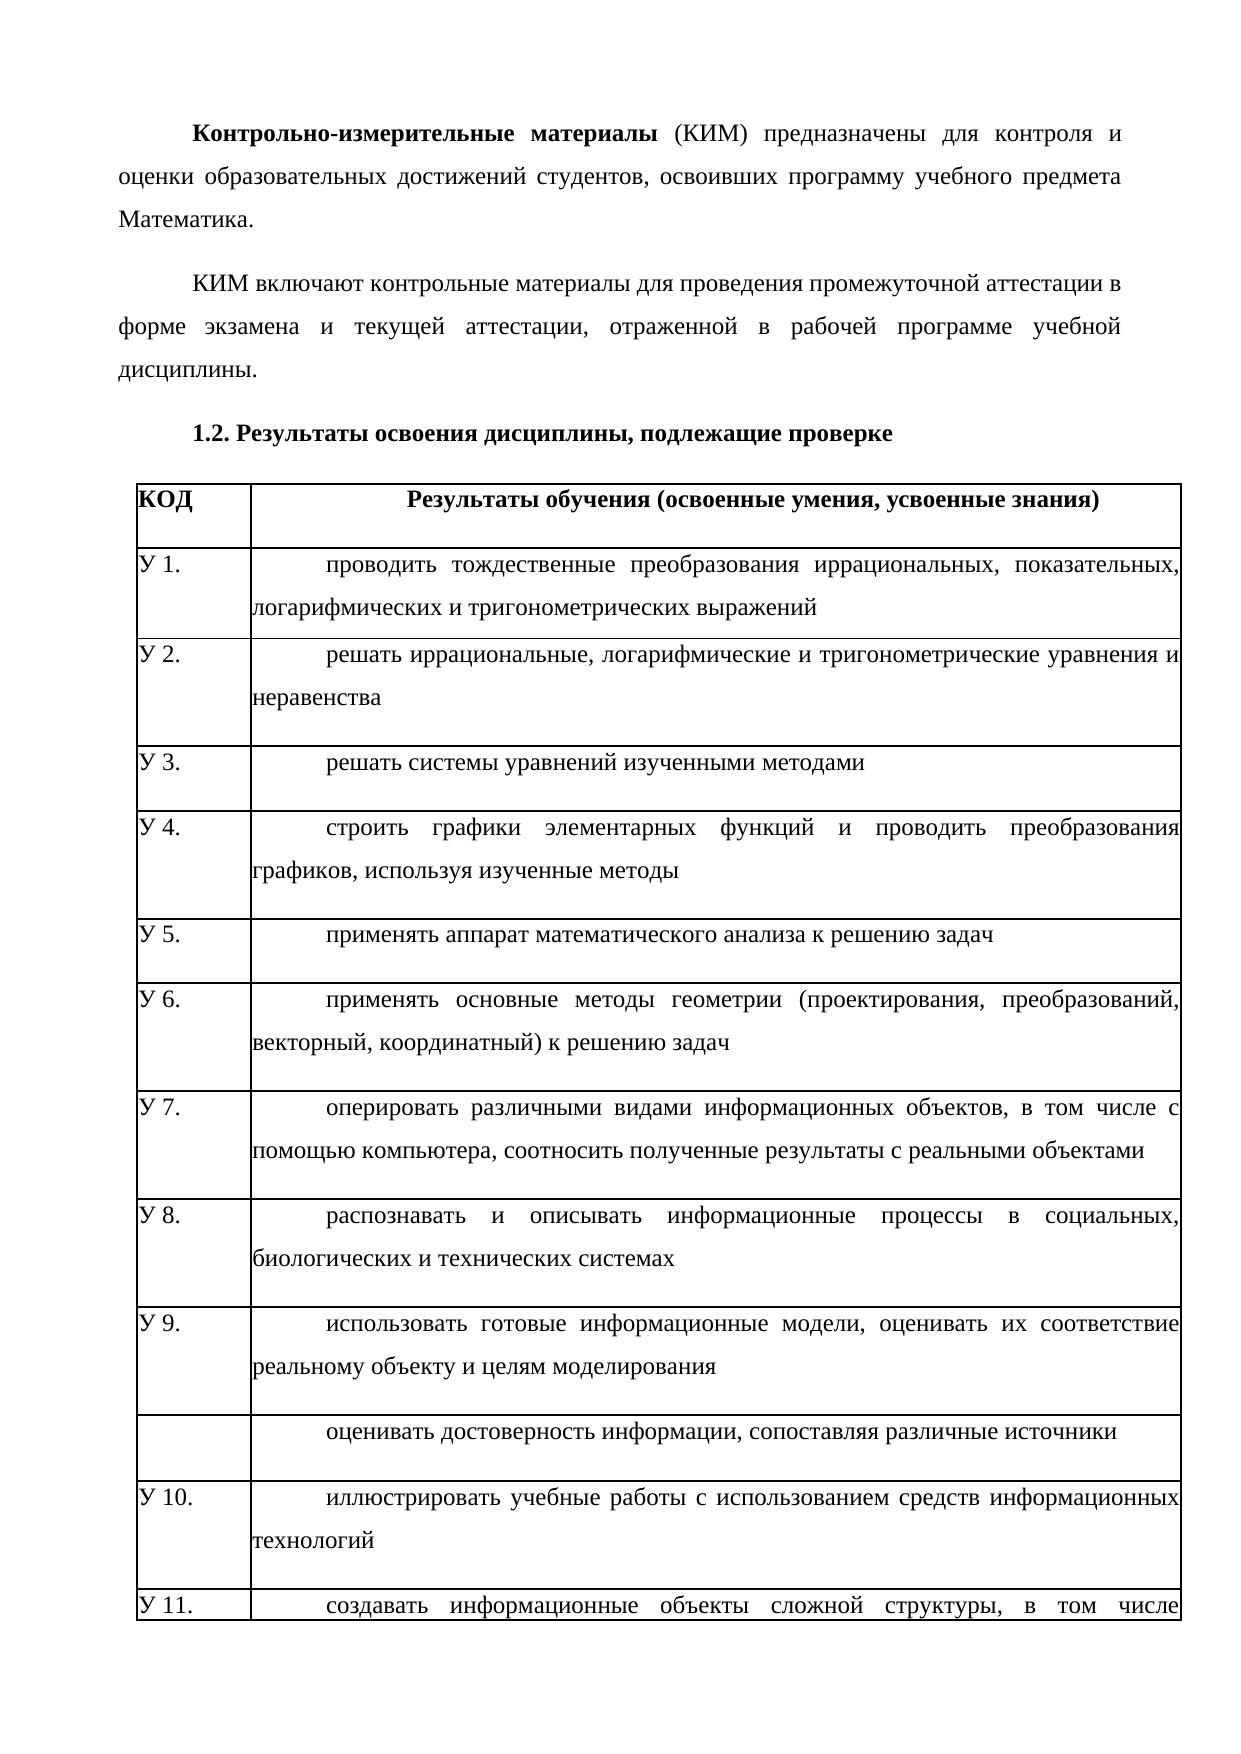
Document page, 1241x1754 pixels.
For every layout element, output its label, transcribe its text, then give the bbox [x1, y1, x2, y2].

table_cell У 1. [138, 549, 250, 638]
table_cell решать системы уравнений изученными методами [252, 747, 1180, 809]
table_cell У 8. [138, 1200, 250, 1306]
table_cell строить графики элементарных функций и проводить преобразования графиков, используя изученные методы [252, 812, 1180, 917]
table_cell У 11. [138, 1590, 250, 1619]
table_cell У 2. [138, 639, 250, 745]
table_cell У 4. [138, 812, 250, 917]
table_cell оценивать достоверность информации, сопоставляя различные источники [252, 1416, 1180, 1480]
table_cell оперировать различными видами информационных объектов, в том числе с помощью компьютера, соотносить полученные результаты с реальными объектами [252, 1092, 1180, 1198]
table_cell У 3. [138, 747, 250, 809]
table_cell [138, 1416, 250, 1480]
table_cell У 10. [138, 1482, 250, 1588]
table_cell У 6. [138, 984, 250, 1090]
table_cell распознавать и описывать информационные процессы в социальных, биологических и технических системах [252, 1200, 1180, 1306]
table_header КОД [138, 485, 250, 547]
text КИМ включают контрольные материалы для проведения промежуточной аттестации в форме экзамена и текущей аттестации, отраженной в рабочей программе учебной дисциплины. [118, 268, 1122, 383]
table_cell применять основные методы геометрии (проектирования, преобразований, векторный, координатный) к решению задач [252, 984, 1180, 1090]
table_cell проводить тождественные преобразования иррациональных, показательных, логарифмических и тригонометрических выражений [252, 549, 1180, 638]
table_cell использовать готовые информационные модели, оценивать их соответствие реальному объекту и целям моделирования [252, 1308, 1180, 1414]
table_cell иллюстрировать учебные работы с использованием средств информационных технологий [252, 1482, 1180, 1588]
table_cell применять аппарат математического анализа к решению задач [252, 920, 1180, 982]
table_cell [252, 1590, 1180, 1619]
text 1.2. Результаты освоения дисциплины, подлежащие проверке [118, 418, 1122, 447]
table_cell У 7. [138, 1092, 250, 1198]
table_cell У 9. [138, 1308, 250, 1414]
table_header Результаты обучения (освоенные умения, усвоенные знания) [252, 485, 1180, 547]
table_cell У 5. [138, 920, 250, 982]
text Контрольно-измерительные материалы (КИМ) предназначены для контроля и оценки образовательных достижений студентов, освоивших программу учебного предмета Математика. [118, 118, 1122, 233]
table_cell решать иррациональные, логарифмические и тригонометрические уравнения и неравенства [252, 639, 1180, 745]
